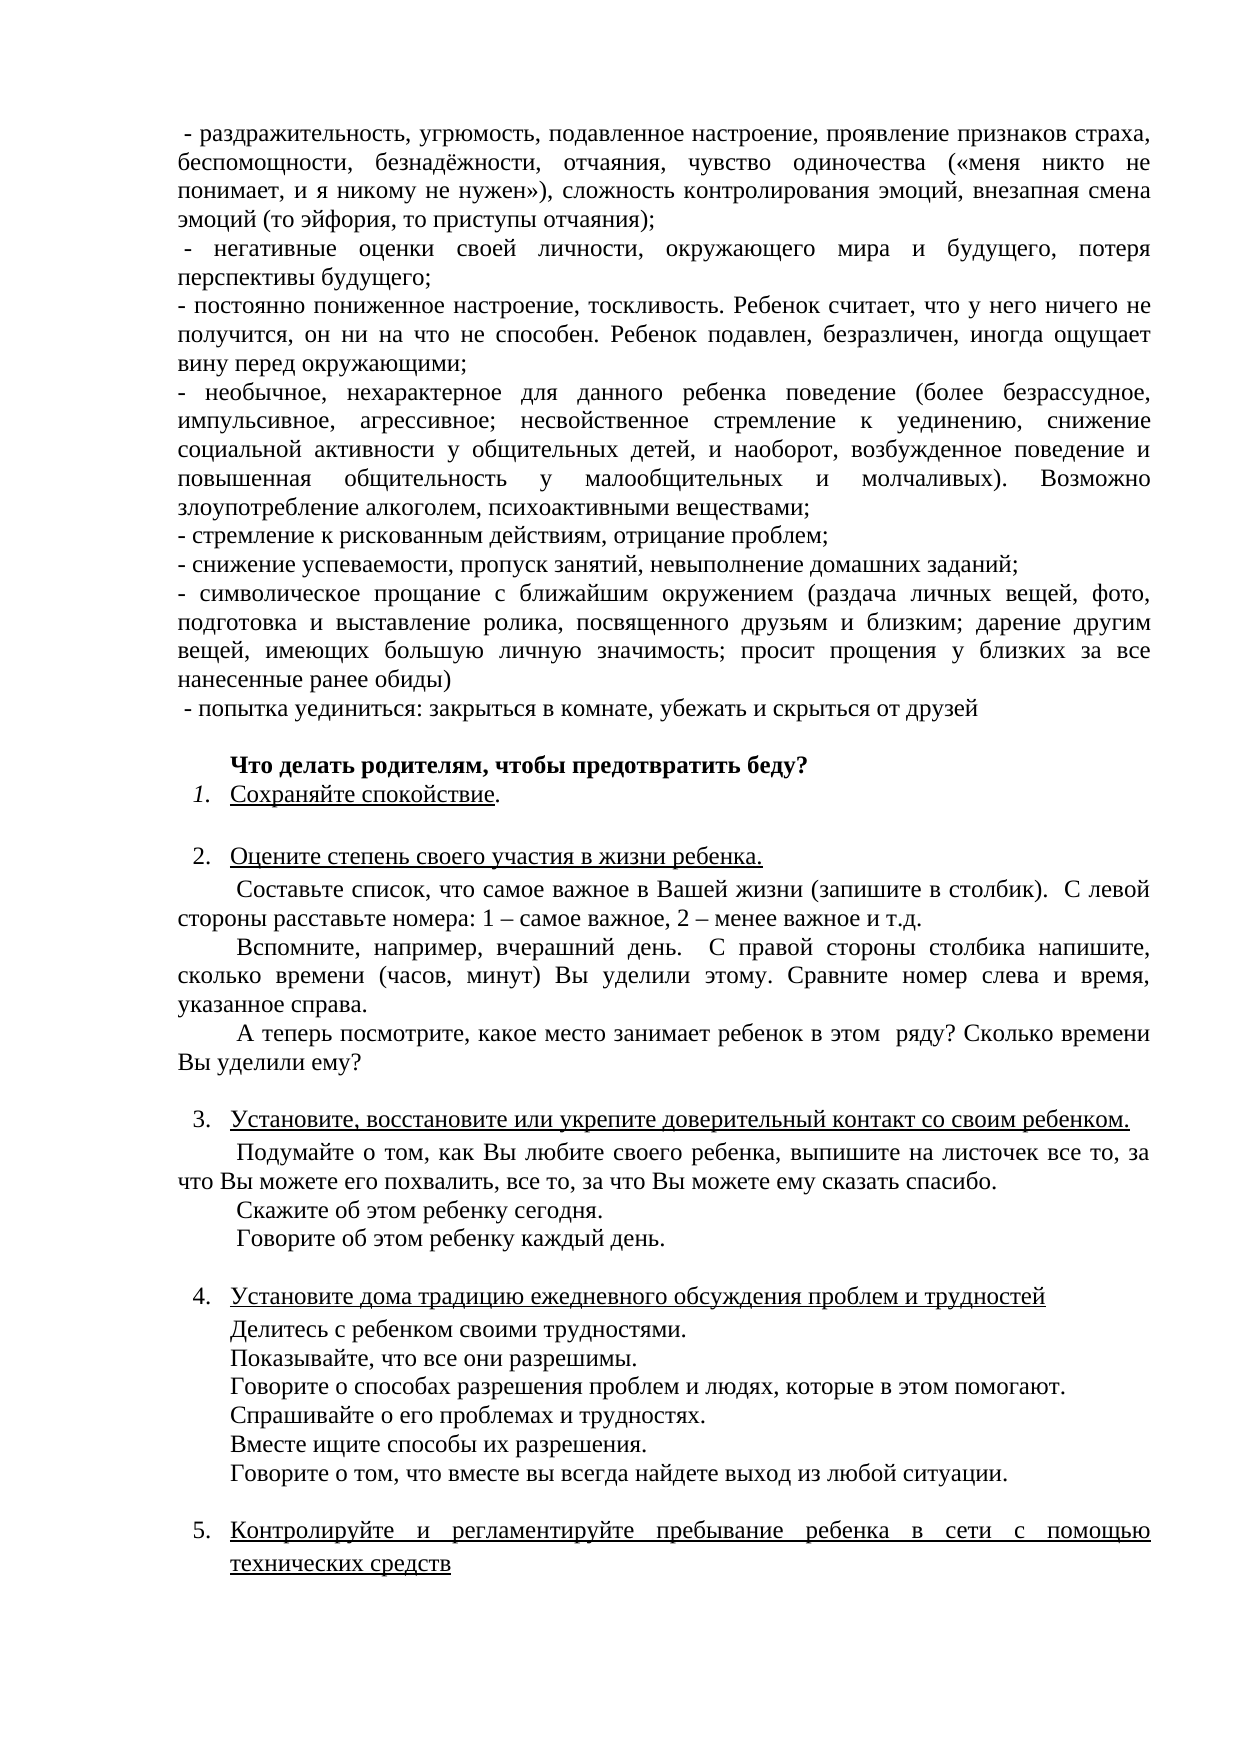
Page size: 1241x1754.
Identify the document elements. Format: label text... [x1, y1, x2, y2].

text Делитесь с ребенком своими трудностями. [177, 1314, 1152, 1343]
text - негативные оценки своей личности, окружающего мира и будущего, потеря перспективы будущего; [177, 233, 1152, 291]
text Что делать родителям, чтобы предотвратить беду? [177, 751, 1152, 779]
text Составьте список, что самое важное в Вашей жизни (запишите в столбик). С левой стороны расставьте номера: 1 – самое важное, 2 – менее важное и т.д. [177, 874, 1152, 932]
text А теперь посмотрите, какое место занимает ребенок в этом ряду? Сколько времени Вы уделили ему? [177, 1018, 1152, 1075]
text - попытка уединиться: закрыться в комнате, убежать и скрыться от друзей [177, 693, 1152, 722]
text Показывайте, что все они разрешимы. [177, 1343, 1152, 1371]
text Подумайте о том, как Вы любите своего ребенка, выпишите на листочек все то, за что Вы можете его похвалить, все то, за что Вы можете ему сказать спасибо. [177, 1137, 1152, 1195]
list Установите дома традицию ежедневного обсуждения проблем и трудностей [192, 1281, 1152, 1310]
text Вспомните, например, вчерашний день. С правой стороны столбика напишите, сколько времени (часов, минут) Вы уделили этому. Сравните номер слева и время, указанное справа. [177, 932, 1152, 1018]
text Спрашивайте о его проблемах и трудностях. [177, 1400, 1152, 1429]
text - раздражительность, угрюмость, подавленное настроение, проявление признаков страха, беспомощности, безнадёжности, отчаяния, чувство одиночества («меня никто не понимает, и я никому не нужен»), сложность контролирования эмоций, внезапная смена эмоций (то эйфория, то приступы отчаяния); [177, 118, 1152, 233]
text - символическое прощание с ближайшим окружением (раздача личных вещей, фото, подготовка и выставление ролика, посвященного друзьям и близким; дарение другим вещей, имеющих большую личную значимость; просит прощения у близких за все нанесенные ранее обиды) [177, 578, 1152, 693]
list Сохраняйте спокойствие. [192, 779, 1152, 808]
text - стремление к рискованным действиям, отрицание проблем; [177, 521, 1152, 549]
text Скажите об этом ребенку сегодня. [177, 1195, 1152, 1223]
text Говорите о том, что вместе вы всегда найдете выход из любой ситуации. [177, 1458, 1152, 1486]
list Установите, восстановите или укрепите доверительный контакт со своим ребенком. [192, 1104, 1152, 1133]
text - постоянно пониженное настроение, тоскливость. Ребенок считает, что у него ничего не получится, он ни на что не способен. Ребенок подавлен, безразличен, иногда ощущает вину перед окружающими; [177, 291, 1152, 377]
text Говорите об этом ребенку каждый день. [177, 1223, 1152, 1252]
text - необычное, нехарактерное для данного ребенка поведение (более безрассудное, импульсивное, агрессивное; несвойственное стремление к уединению, снижение социальной активности у общительных детей, и наоборот, возбужденное поведение и повышенная общительность у малообщительных и молчаливых). Возможно злоупотребление алкоголем, психоактивными веществами; [177, 377, 1152, 521]
list Контролируйте и регламентируйте пребывание ребенка в сети с помощью технических средств [192, 1515, 1152, 1577]
text Вместе ищите способы их разрешения. [177, 1429, 1152, 1458]
text - снижение успеваемости, пропуск занятий, невыполнение домашних заданий; [177, 549, 1152, 578]
list Оцените степень своего участия в жизни ребенка. [192, 841, 1152, 870]
text Говорите о способах разрешения проблем и людях, которые в этом помогают. [177, 1371, 1152, 1400]
